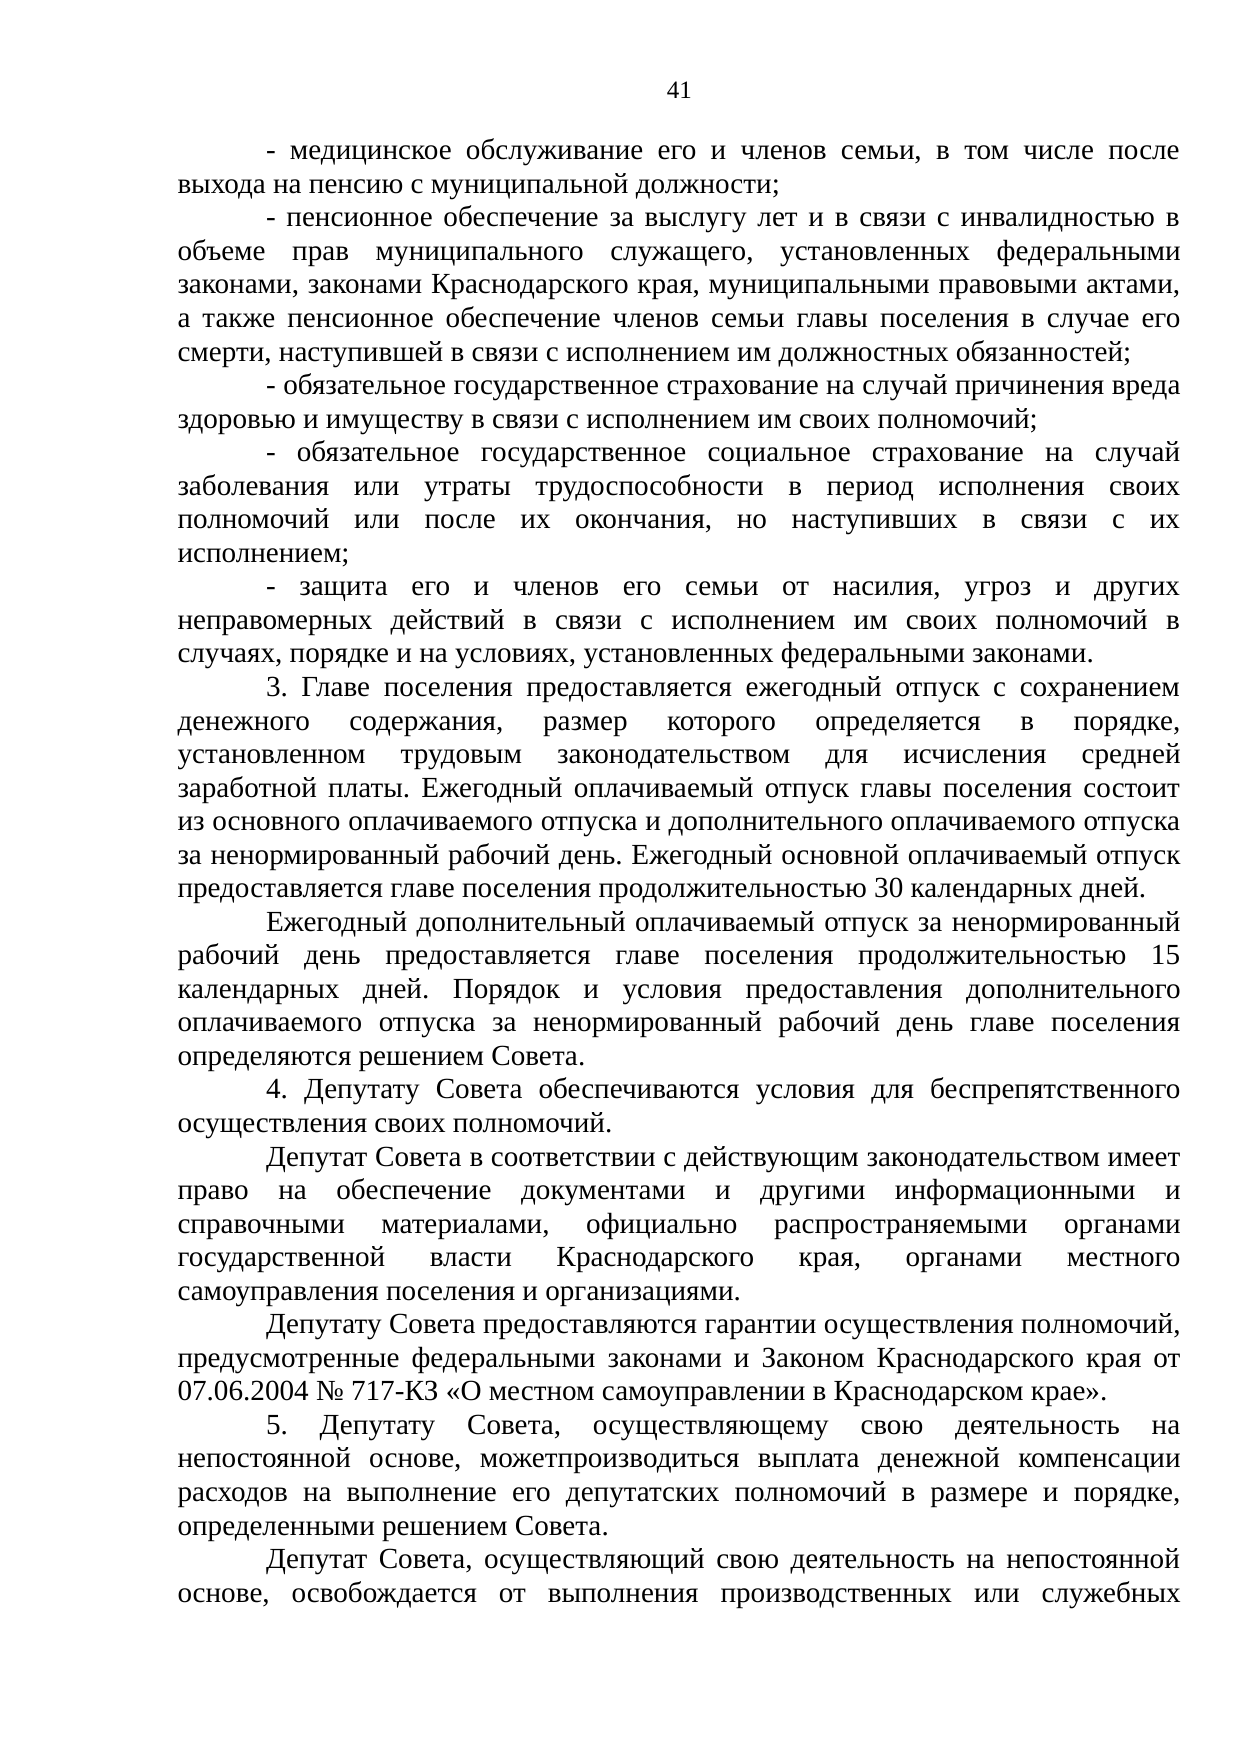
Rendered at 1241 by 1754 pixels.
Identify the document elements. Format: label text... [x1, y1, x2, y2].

subtitle - медицинское обслуживание его и членов семьи, в том числе после выхода на пенсию с муниципальной должности; [177, 132, 1181, 199]
subtitle Депутату Совета предоставляются гарантии осуществления полномочий, предусмотренные федеральными законами и Законом Краснодарского края от 07.06.2004 № 717-КЗ «О местном самоуправлении в Краснодарском крае». [177, 1306, 1181, 1407]
subtitle - обязательное государственное страхование на случай причинения вреда здоровью и имуществу в связи с исполнением им своих полномочий; [177, 367, 1181, 434]
subtitle 4. Депутату Совета обеспечиваются условия для беспрепятственного осуществления своих полномочий. [177, 1072, 1181, 1139]
subtitle Депутат Совета в соответствии с действующим законодательством имеет право на обеспечение документами и другими информационными и справочными материалами, официально распространяемыми органами государственной власти Краснодарского края, органами местного самоуправления поселения и организациями. [177, 1139, 1181, 1306]
subtitle - обязательное государственное социальное страхование на случай заболевания или утраты трудоспособности в период исполнения своих полномочий или после их окончания, но наступивших в связи с их исполнением; [177, 434, 1181, 568]
subtitle 5. Депутату Совета, осуществляющему свою деятельность на непостоянной основе, можетпроизводиться выплата денежной компенсации расходов на выполнение его депутатских полномочий в размере и порядке, определенными решением Совета. [177, 1407, 1181, 1541]
subtitle 3. Главе поселения предоставляется ежегодный отпуск с сохранением денежного содержания, размер которого определяется в порядке, установленном трудовым законодательством для исчисления средней заработной платы. Ежегодный оплачиваемый отпуск главы поселения состоит из основного оплачиваемого отпуска и дополнительного оплачиваемого отпуска за ненормированный рабочий день. Ежегодный основной оплачиваемый отпуск предоставляется главе поселения продолжительностью 30 календарных дней. [177, 669, 1181, 904]
subtitle - пенсионное обеспечение за выслугу лет и в связи с инвалидностью в объеме прав муниципального служащего, установленных федеральными законами, законами Краснодарского края, муниципальными правовыми актами, а также пенсионное обеспечение членов семьи главы поселения в случае его смерти, наступившей в связи с исполнением им должностных обязанностей; [177, 199, 1181, 367]
subtitle - защита его и членов его семьи от насилия, угроз и других неправомерных действий в связи с исполнением им своих полномочий в случаях, порядке и на условиях, установленных федеральными законами. [177, 568, 1181, 669]
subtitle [177, 1541, 1181, 1608]
subtitle Ежегодный дополнительный оплачиваемый отпуск за ненормированный рабочий день предоставляется главе поселения продолжительностью 15 календарных дней. Порядок и условия предоставления дополнительного оплачиваемого отпуска за ненормированный рабочий день главе поселения определяются решением Совета. [177, 904, 1181, 1072]
